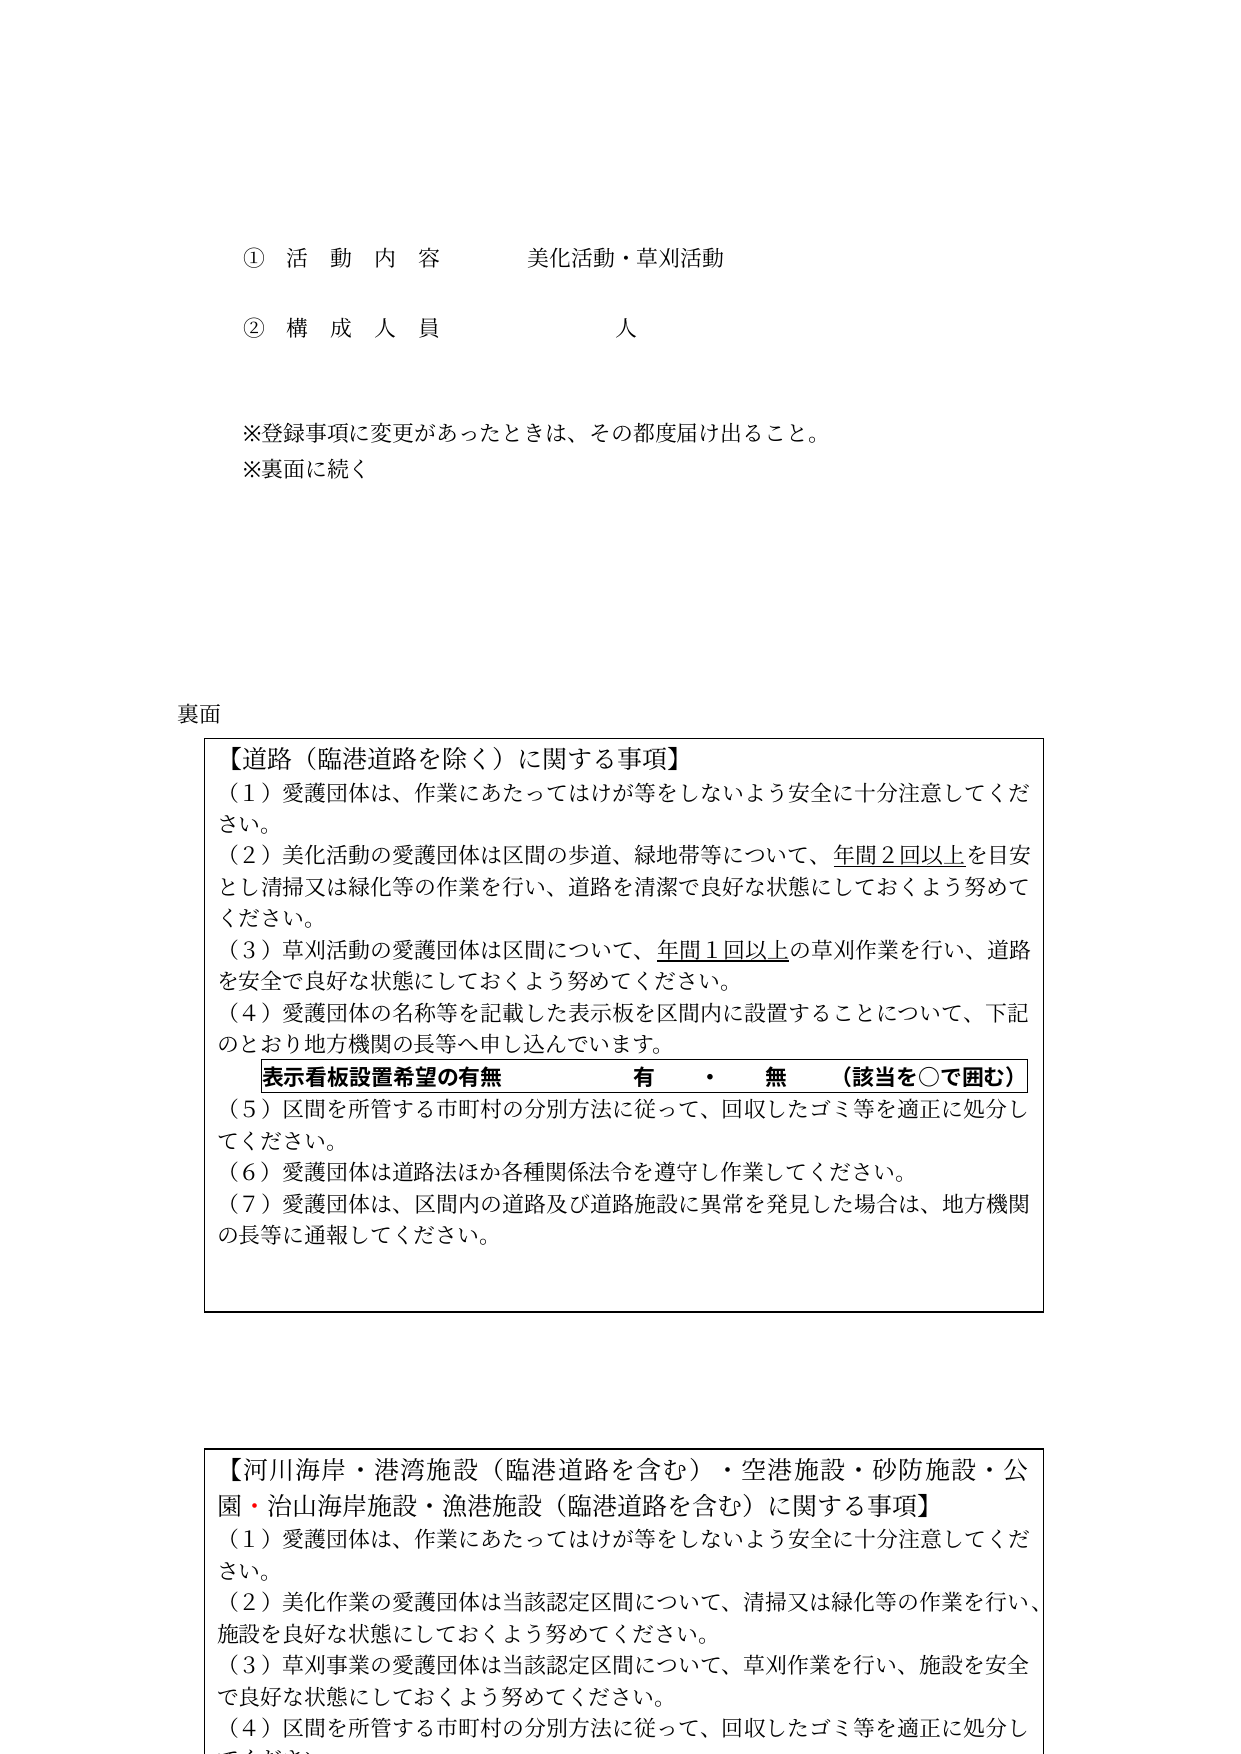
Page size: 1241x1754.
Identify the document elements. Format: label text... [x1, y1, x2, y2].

text ※裏面に続く [199, 452, 1063, 483]
text ① 活 動 内 容 美化活動・草刈活動 [177, 241, 1063, 272]
text ※登録事項に変更があったときは、その都度届け出ること。 [199, 416, 1063, 447]
text ② 構 成 人 員 人 [177, 311, 1063, 343]
text 裏面 [177, 697, 1063, 728]
